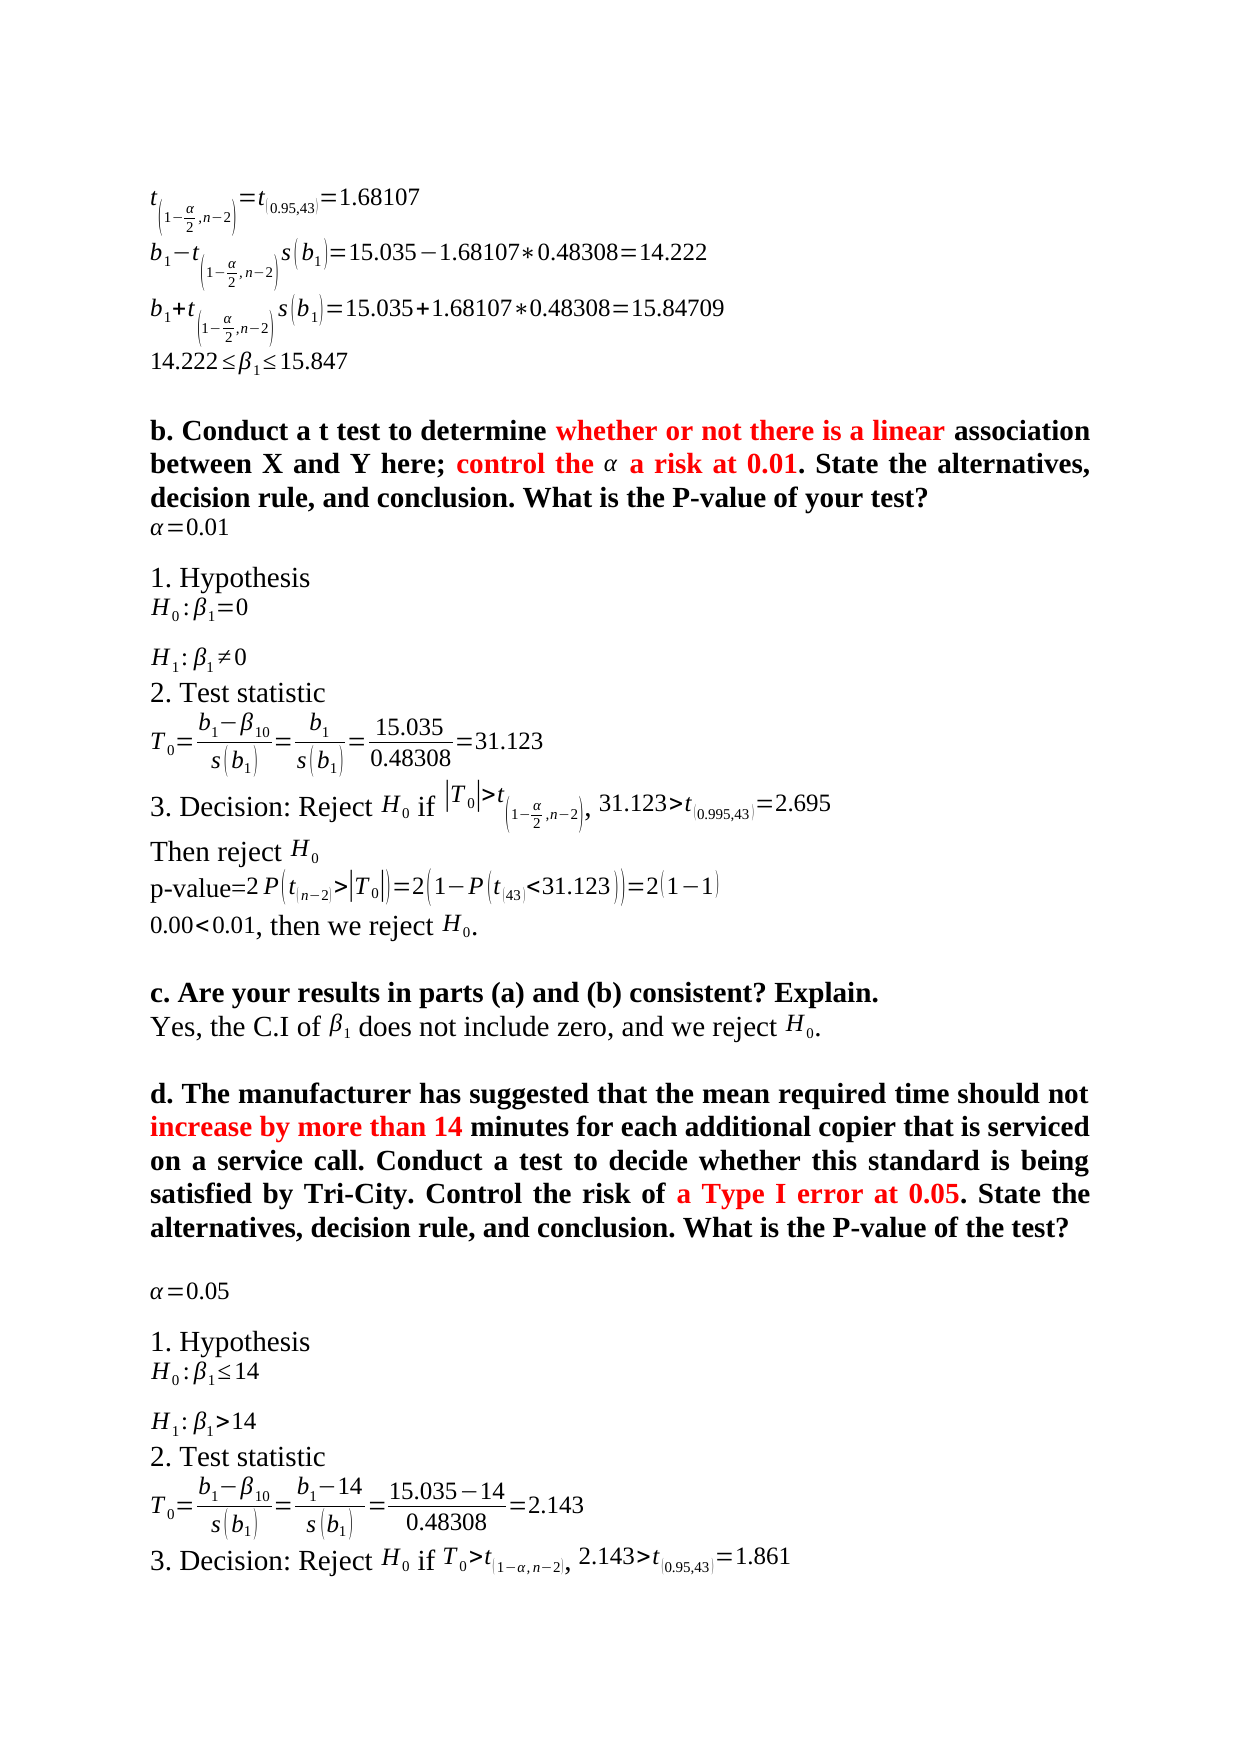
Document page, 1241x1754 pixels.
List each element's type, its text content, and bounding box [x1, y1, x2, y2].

text 2. Test statistic [150, 1439, 1090, 1473]
text 3. Decision: Reject if , [150, 1543, 1090, 1576]
text d. The manufacturer has suggested that the mean required time should not increase by more than 14 minutes for each additional copier that is serviced on a service call. Conduct a test to decide whether this standard is being satisfied by Tri-City. Control the risk of a Type I error at 0.05. State the alternatives, decision rule, and conclusion. What is the P-value of the test? [150, 1076, 1090, 1244]
text Yes, the C.I of does not include zero, and we reject . [150, 1009, 1090, 1042]
text c. Are your results in parts (a) and (b) consistent? Explain. [150, 975, 1090, 1009]
text p-value= [150, 867, 1090, 908]
text , then we reject . [150, 908, 1090, 942]
text Then reject [150, 834, 1090, 867]
text 3. Decision: Reject if , [150, 779, 1090, 834]
text b. Conduct a t test to determine whether or not there is a linear association between X and Y here; control the a risk at 0.01. State the alternatives, decision rule, and conclusion. What is the P-value of your test? [150, 413, 1090, 513]
text 2. Test statistic [150, 675, 1090, 709]
text 1. Hypothesis [150, 560, 1090, 594]
text 1. Hypothesis [150, 1324, 1090, 1358]
